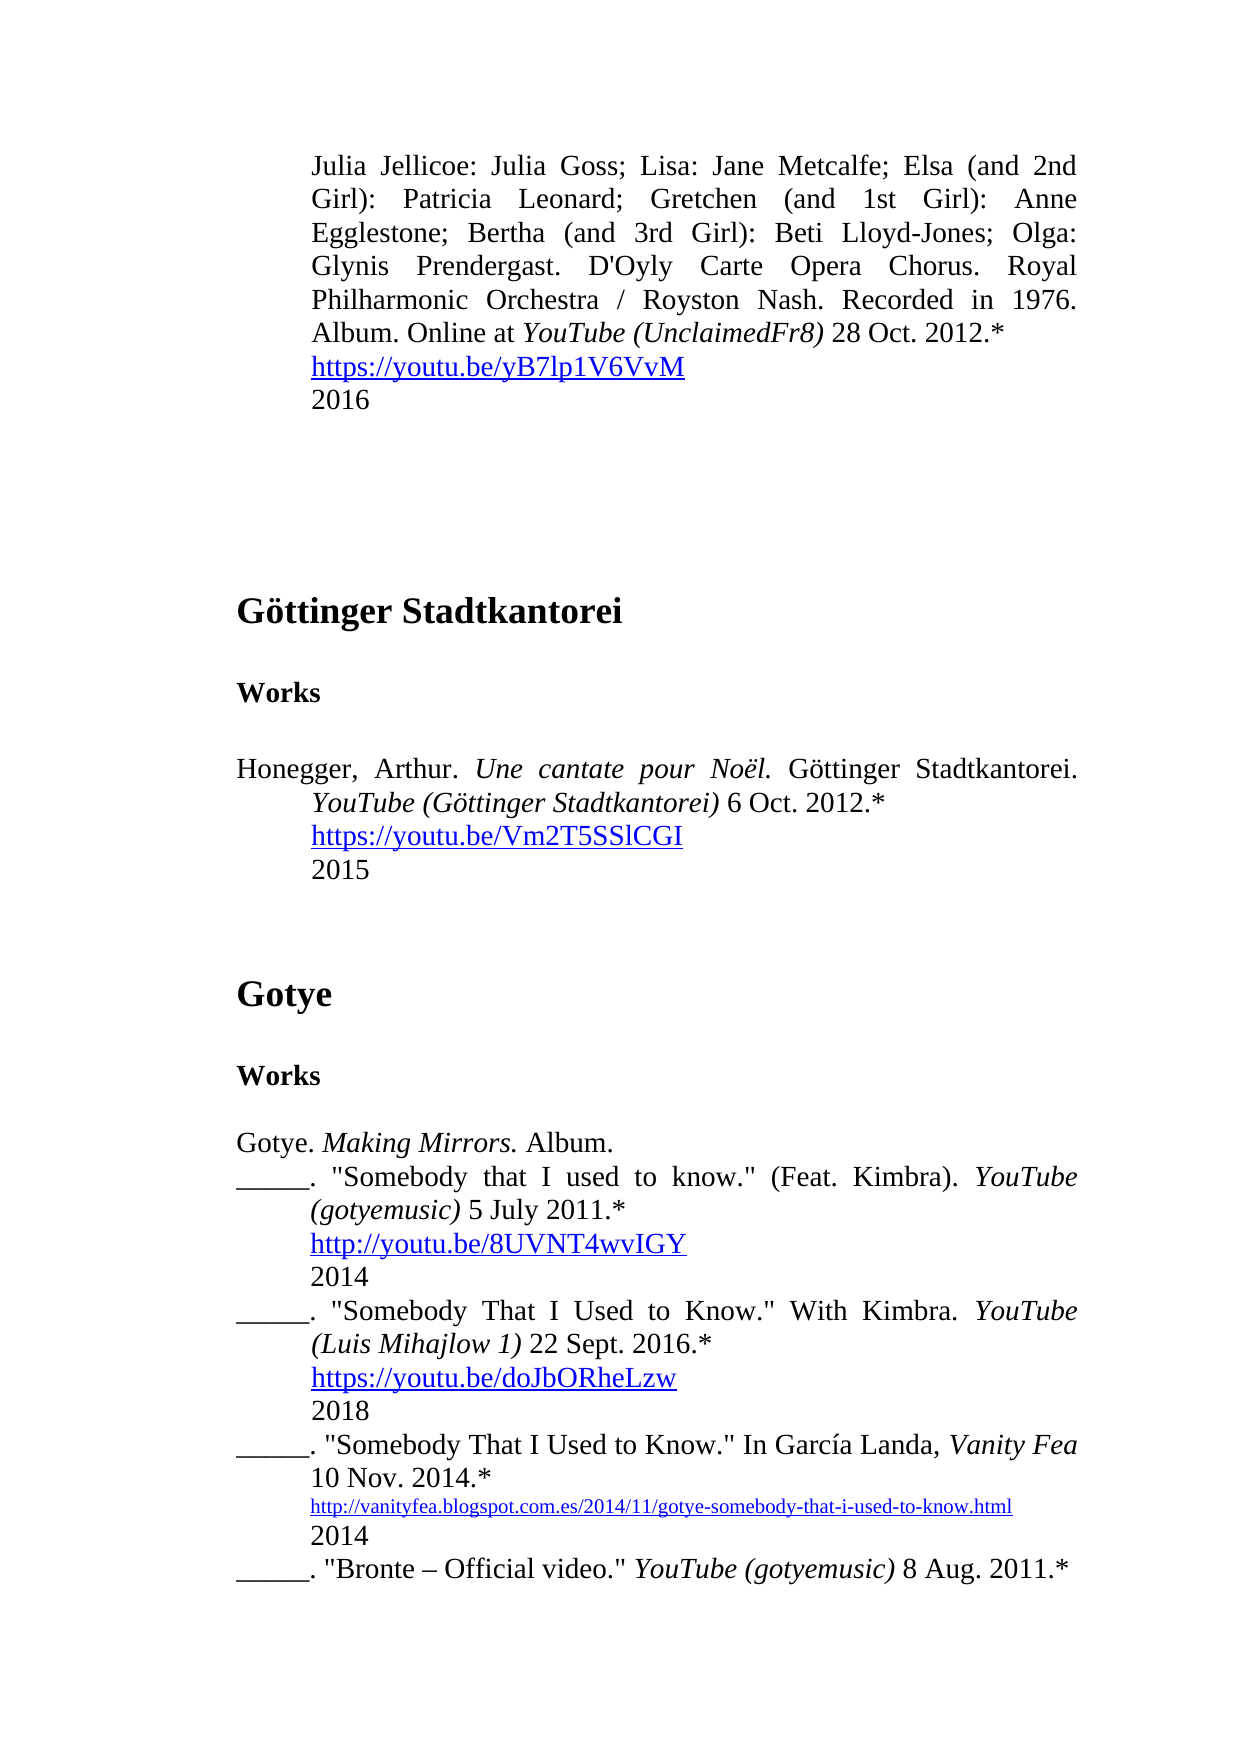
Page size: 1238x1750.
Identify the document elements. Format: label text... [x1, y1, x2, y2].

text Works [236, 675, 1078, 708]
text http://youtu.be/8UVNT4wvIGY [236, 1226, 1078, 1259]
text 2014 [236, 1518, 1078, 1552]
text Göttinger Stadtkantorei [236, 588, 1078, 632]
text 2016 [236, 382, 1078, 416]
text https://youtu.be/doJbORheLzw [236, 1360, 1078, 1393]
text https://youtu.be/yB7lp1V6VvM [236, 349, 1078, 382]
text 2015 [236, 852, 1078, 886]
text 2018 [236, 1393, 1078, 1427]
text 2014 [236, 1259, 1078, 1293]
text _____. "Somebody That I Used to Know." With Kimbra. YouTube (Luis Mihajlow 1) 22 Sept. 2016.* [236, 1293, 1078, 1360]
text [236, 148, 1078, 349]
text http://vanityfea.blogspot.com.es/2014/11/gotye-somebody-that-i-used-to-know.html [236, 1494, 1078, 1518]
text _____. "Bronte – Official video." YouTube (gotyemusic) 8 Aug. 2011.* [236, 1552, 1078, 1585]
text Works [236, 1058, 1078, 1092]
text _____. "Somebody that I used to know." (Feat. Kimbra). YouTube (gotyemusic) 5 July 2011.* [236, 1159, 1078, 1226]
text Honegger, Arthur. Une cantate pour Noël. Göttinger Stadtkantorei. YouTube (Göttinger Stadtkantorei) 6 Oct. 2012.* [236, 751, 1078, 818]
text Gotye. Making Mirrors. Album. [236, 1125, 1078, 1159]
text _____. "Somebody That I Used to Know." In García Landa, Vanity Fea 10 Nov. 2014.* [236, 1427, 1078, 1494]
text https://youtu.be/Vm2T5SSlCGI [236, 818, 1078, 852]
text Gotye [236, 972, 1078, 1015]
